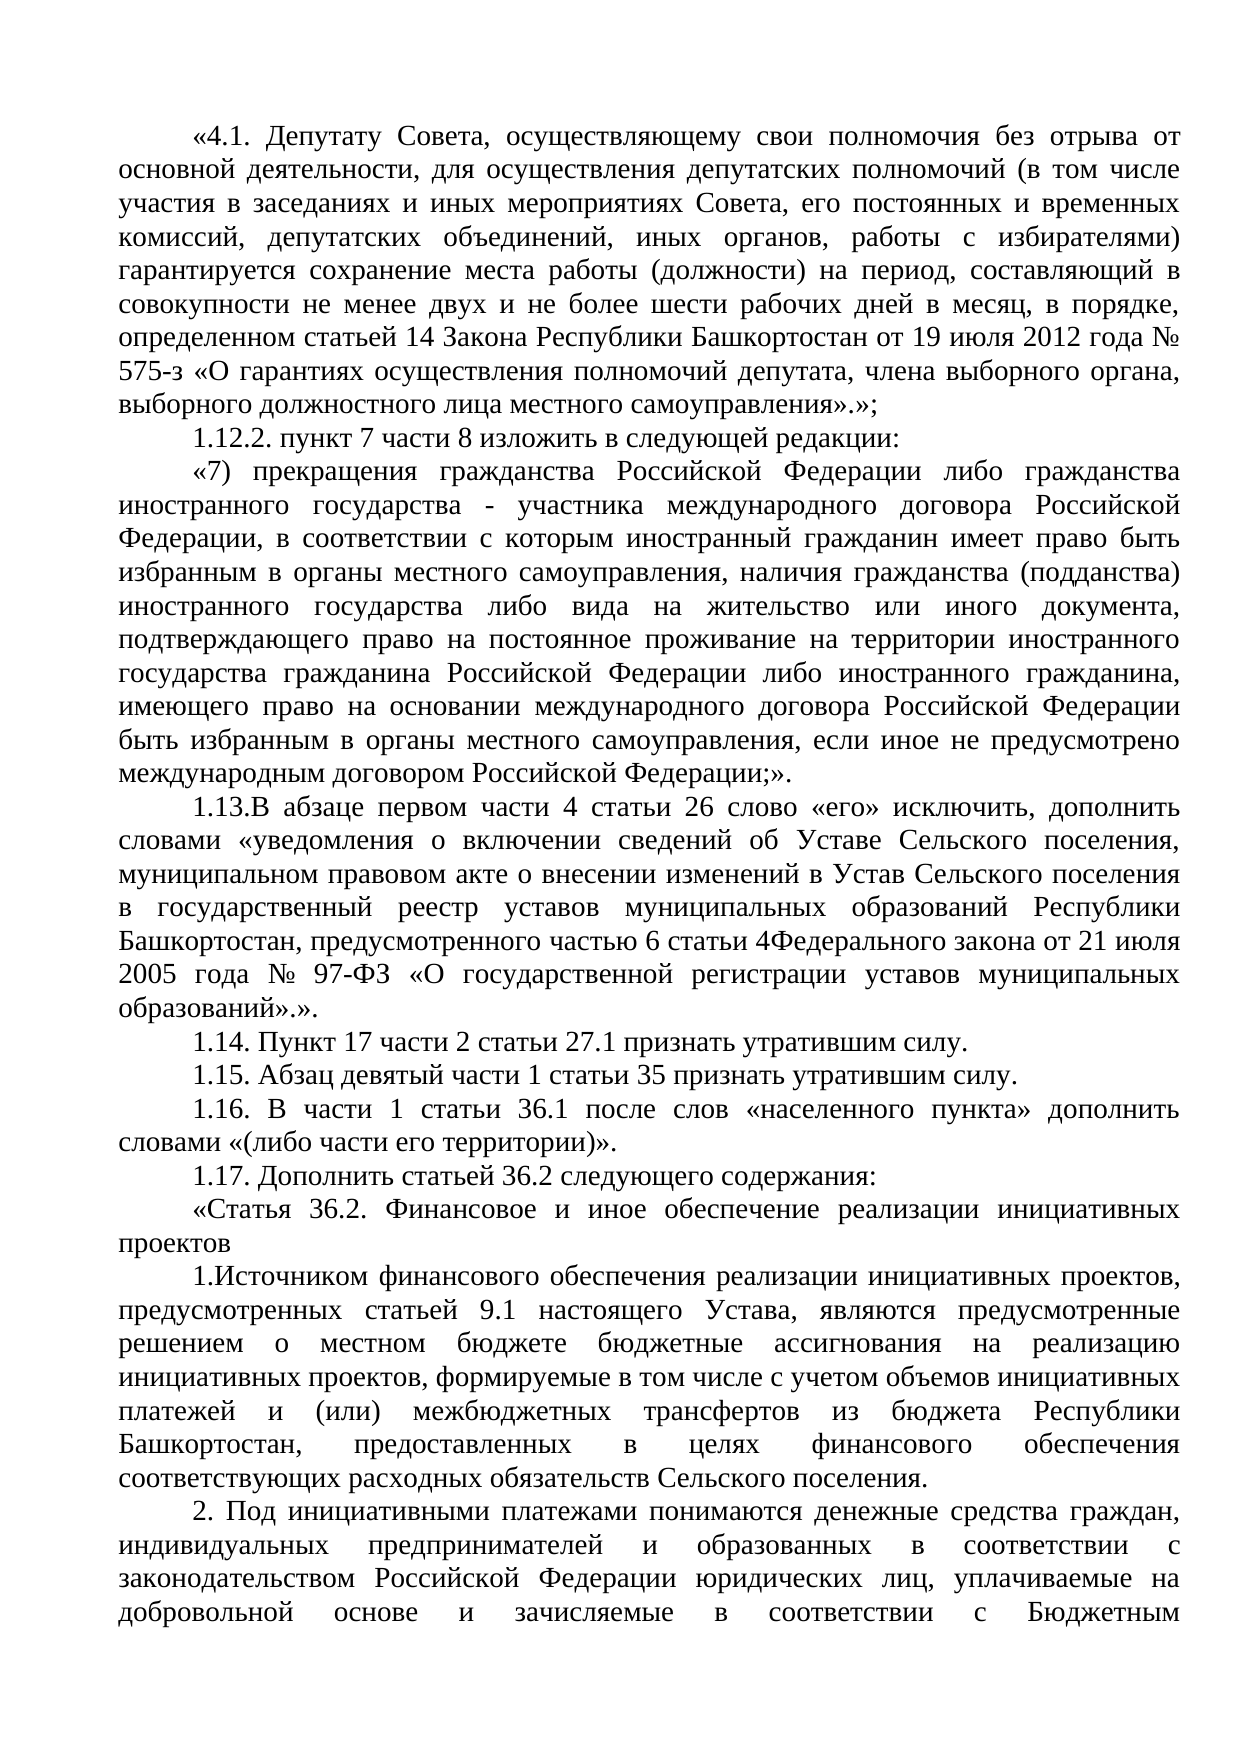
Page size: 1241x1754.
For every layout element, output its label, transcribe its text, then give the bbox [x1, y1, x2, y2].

text 1.16. В части 1 статьи 36.1 после слов «населенного пункта» дополнить словами «(либо части его территории)». [118, 1091, 1181, 1158]
text 1.12.2. пункт 7 части 8 изложить в следующей редакции: [118, 420, 1181, 453]
text «Статья 36.2. Финансовое и иное обеспечение реализации инициативных проектов [118, 1191, 1181, 1258]
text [118, 1493, 1181, 1627]
text 1.15. Абзац девятый части 1 статьи 35 признать утратившим силу. [118, 1057, 1181, 1091]
text 1.14. Пункт 17 части 2 статьи 27.1 признать утратившим силу. [118, 1024, 1181, 1057]
text «7) прекращения гражданства Российской Федерации либо гражданства иностранного государства - участника международного договора Российской Федерации, в соответствии с которым иностранный гражданин имеет право быть избранным в органы местного самоуправления, наличия гражданства (подданства) иностранного государства либо вида на жительство или иного документа, подтверждающего право на постоянное проживание на территории иностранного государства гражданина Российской Федерации либо иностранного гражданина, имеющего право на основании международного договора Российской Федерации быть избранным в органы местного самоуправления, если иное не предусмотрено международным договором Российской Федерации;». [118, 453, 1181, 789]
text 1.17. Дополнить статьей 36.2 следующего содержания: [118, 1158, 1181, 1191]
text 1.13.В абзаце первом части 4 статьи 26 слово «его» исключить, дополнить словами «уведомления о включении сведений об Уставе Сельского поселения, муниципальном правовом акте о внесении изменений в Устав Сельского поселения в государственный реестр уставов муниципальных образований Республики Башкортостан, предусмотренного частью 6 статьи 4Федерального закона от 21 июля 2005 года № 97-ФЗ «О государственной регистрации уставов муниципальных образований».». [118, 789, 1181, 1024]
text 1.Источником финансового обеспечения реализации инициативных проектов, предусмотренных статьей 9.1 настоящего Устава, являются предусмотренные решением о местном бюджете бюджетные ассигнования на реализацию инициативных проектов, формируемые в том числе с учетом объемов инициативных платежей и (или) межбюджетных трансфертов из бюджета Республики Башкортостан, предоставленных в целях финансового обеспечения соответствующих расходных обязательств Сельского поселения. [118, 1258, 1181, 1493]
text «4.1. Депутату Совета, осуществляющему свои полномочия без отрыва от основной деятельности, для осуществления депутатских полномочий (в том числе участия в заседаниях и иных мероприятиях Совета, его постоянных и временных комиссий, депутатских объединений, иных органов, работы с избирателями) гарантируется сохранение места работы (должности) на период, составляющий в совокупности не менее двух и не более шести рабочих дней в месяц, в порядке, определенном статьей 14 Закона Республики Башкортостан от 19 июля 2012 года № 575-з «О гарантиях осуществления полномочий депутата, члена выборного органа, выборного должностного лица местного самоуправления».»; [118, 118, 1181, 420]
